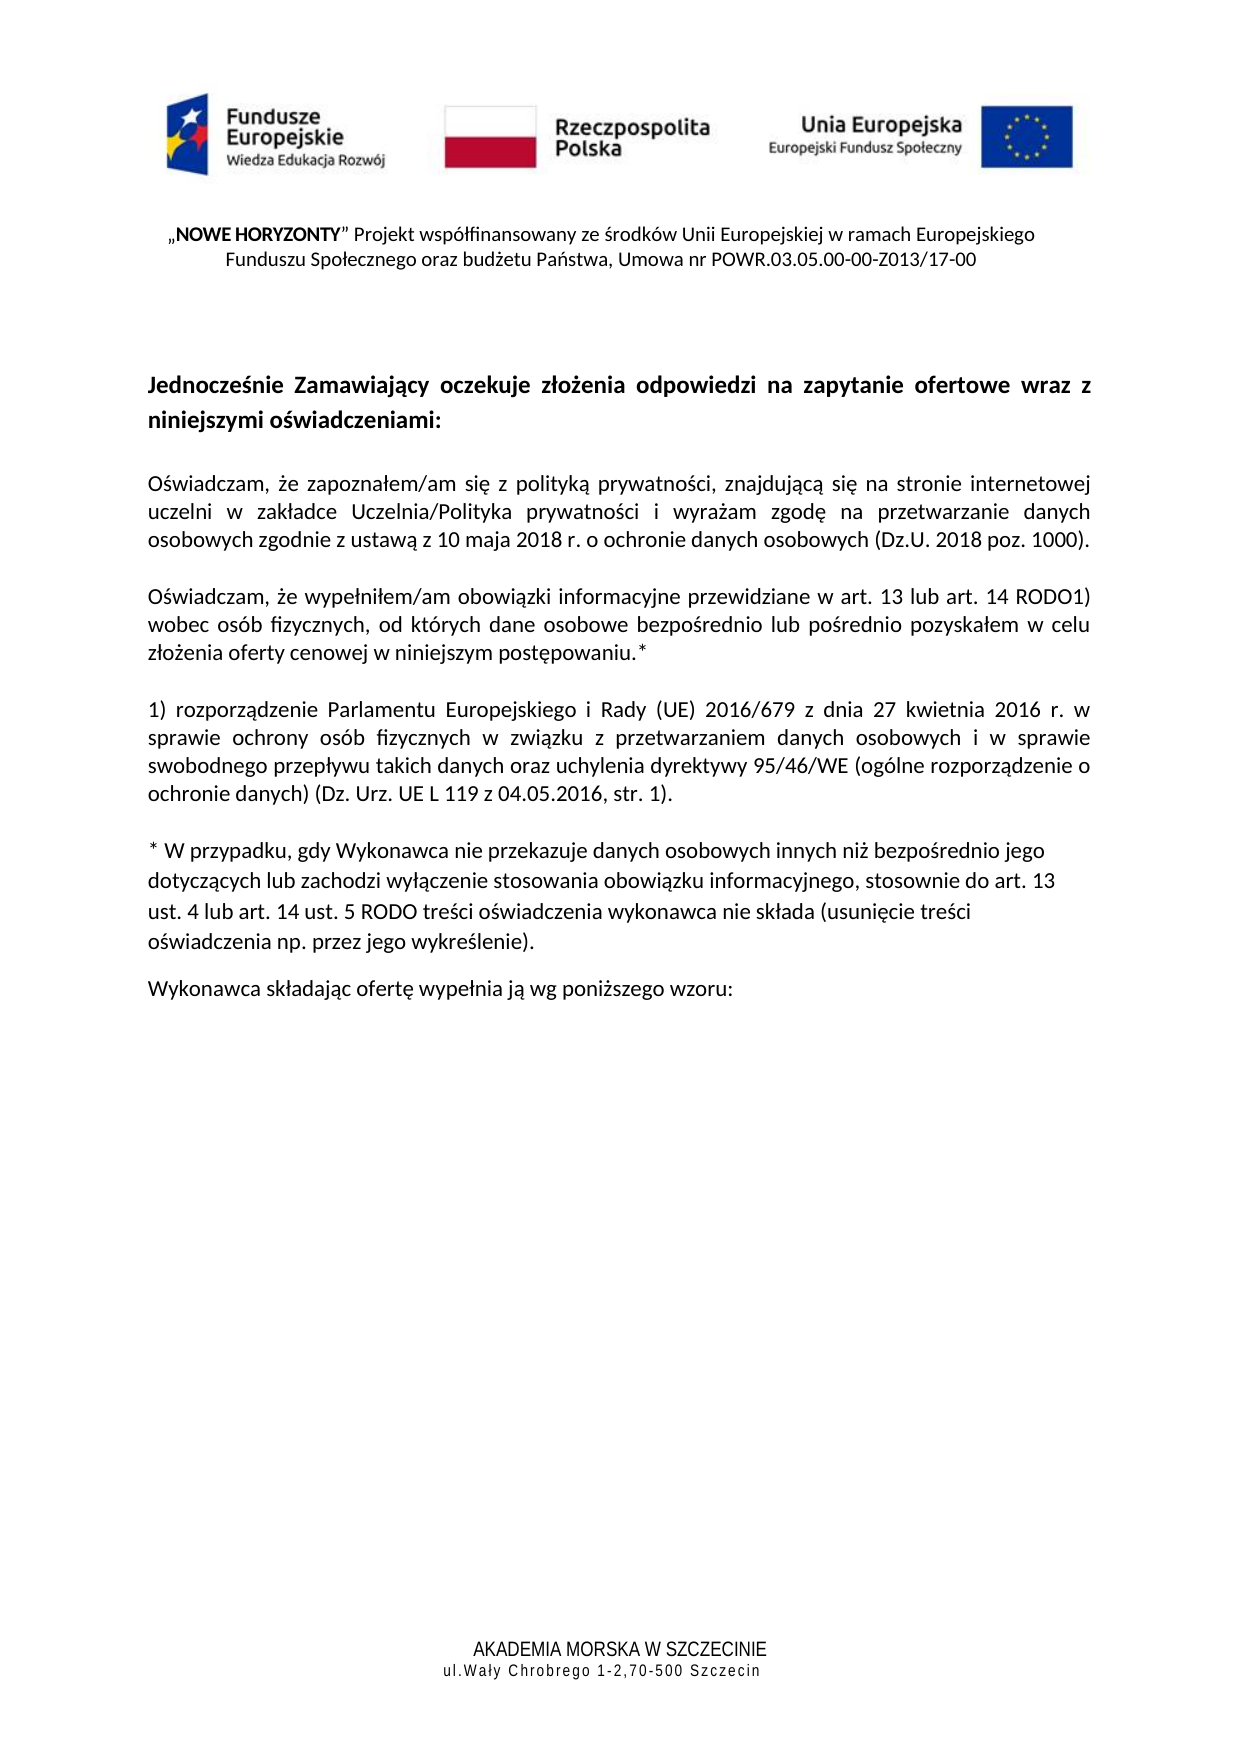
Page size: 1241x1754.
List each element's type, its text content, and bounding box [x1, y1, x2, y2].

text Jednocześnie Zamawiający oczekuje złożenia odpowiedzi na zapytanie ofertowe wraz z niniejszymi oświadczeniami: [148, 369, 1092, 435]
text Oświadczam, że wypełniłem/am obowiązki informacyjne przewidziane w art. 13 lub art. 14 RODO1) wobec osób fizycznych, od których dane osobowe bezpośrednio lub pośrednio pozyskałem w celu złożenia oferty cenowej w niniejszym postępowaniu.* [148, 582, 1092, 666]
text Wykonawca składając ofertę wypełnia ją wg poniższego wzoru: [148, 974, 1092, 1002]
text * W przypadku, gdy Wykonawca nie przekazuje danych osobowych innych niż bezpośrednio jego dotyczących lub zachodzi wyłączenie stosowania obowiązku informacyjnego, stosownie do art. 13 ust. 4 lub art. 14 ust. 5 RODO treści oświadczenia wykonawca nie składa (usunięcie treści oświadczenia np. przez jego wykreślenie). [148, 836, 1092, 955]
text 1) rozporządzenie Parlamentu Europejskiego i Rady (UE) 2016/679 z dnia 27 kwietnia 2016 r. w sprawie ochrony osób fizycznych w związku z przetwarzaniem danych osobowych i w sprawie swobodnego przepływu takich danych oraz uchylenia dyrektywy 95/46/WE (ogólne rozporządzenie o ochronie danych) (Dz. Urz. UE L 119 z 04.05.2016, str. 1). [148, 695, 1092, 807]
picture [147, 73, 1093, 196]
text Oświadczam, że zapoznałem/am się z polityką prywatności, znajdującą się na stronie internetowej uczelni w zakładce Uczelnia/Polityka prywatności i wyrażam zgodę na przetwarzanie danych osobowych zgodnie z ustawą z 10 maja 2018 r. o ochronie danych osobowych (Dz.U. 2018 poz. 1000). [148, 469, 1092, 553]
